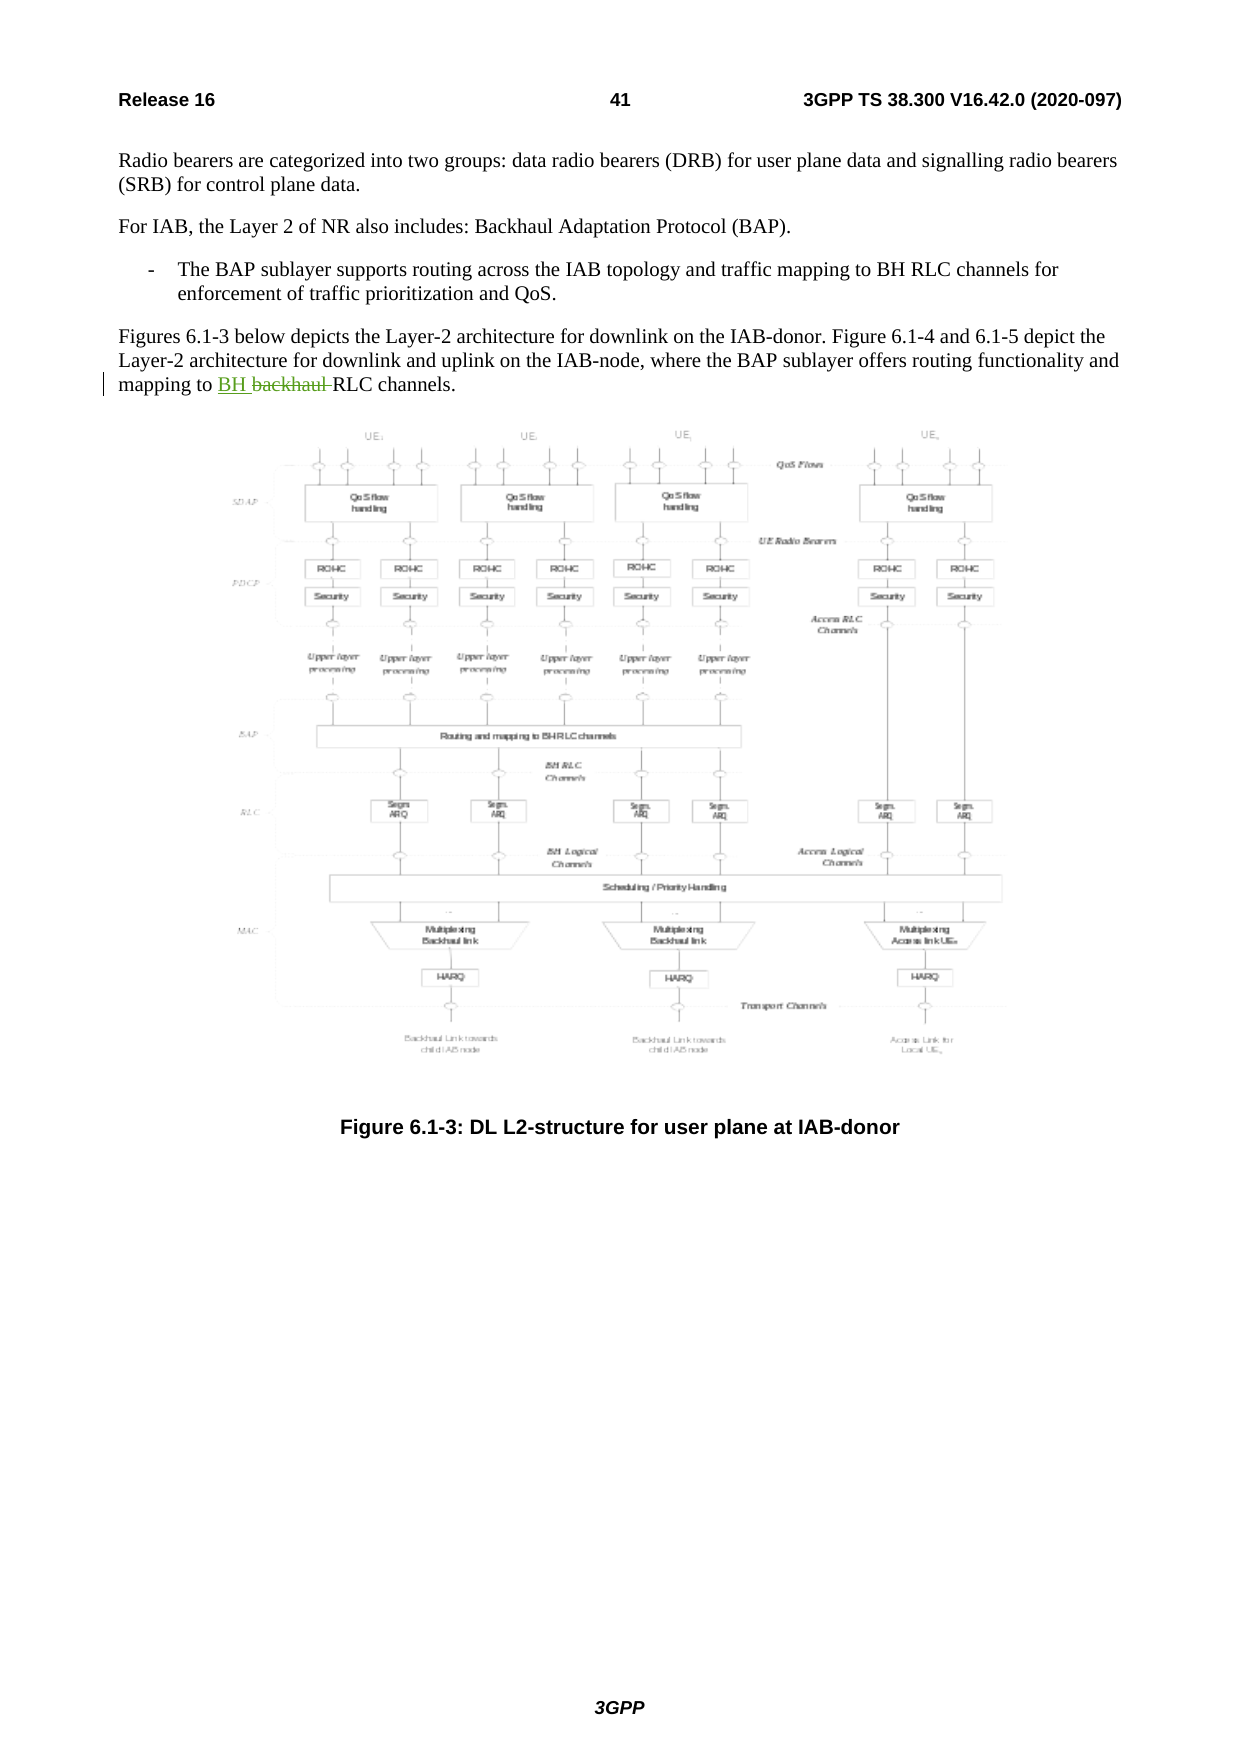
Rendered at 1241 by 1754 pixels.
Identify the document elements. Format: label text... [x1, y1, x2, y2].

text Radio bearers are categorized into two groups: data radio bearers (DRB) for user plane data and signalling radio bearers (SRB) for control plane data. [118, 147, 1122, 196]
text - The BAP sublayer supports routing across the IAB topology and traffic mapping to BH RLC channels for enforcement of traffic prioritization and QoS. [148, 257, 1122, 305]
text Figures 6.1-3 below depicts the Layer-2 architecture for downlink on the IAB-donor. Figure 6.1-4 and 6.1-5 depict the Layer-2 architecture for downlink and uplink on the IAB-node, where the BAP sublayer offers routing functionality and mapping to RLC channels. [118, 324, 1122, 396]
text Figure 6.1-3: DL L2-structure for user plane at IAB-donor [118, 1115, 1122, 1139]
text For IAB, the Layer 2 of NR also includes: Backhaul Adaptation Protocol (BAP). [118, 214, 1122, 238]
